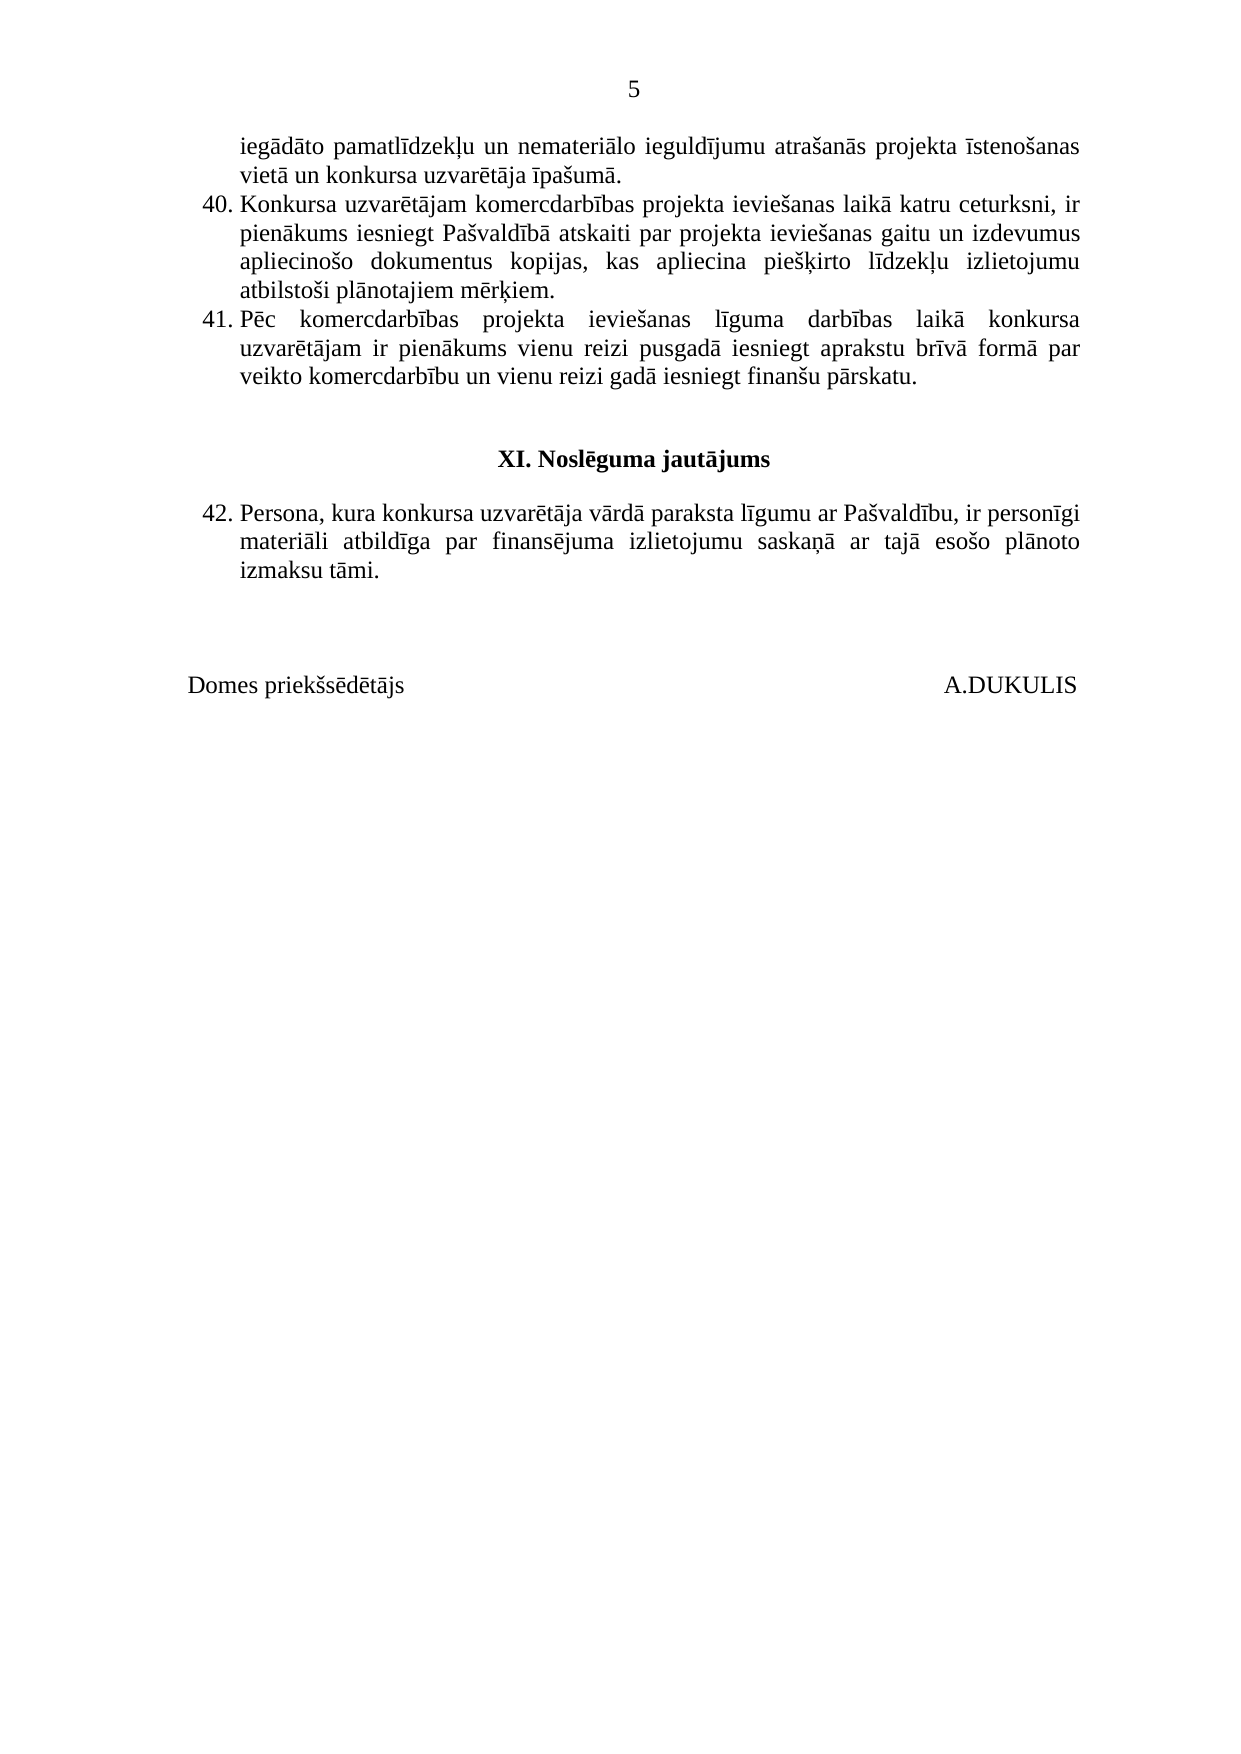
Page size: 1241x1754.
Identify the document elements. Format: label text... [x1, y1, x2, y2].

text Domes priekšsēdētājs A.DUKULIS [187, 670, 1081, 728]
list Persona, kura konkursa uzvarētāja vārdā paraksta ar Pašvaldību, ir personīgi materiāli atbildīga par finansējuma izlietojumu saskaņā ar tajā esošo plānoto izmaksu tāmi. [202, 498, 1081, 584]
list Konkursa uzvarētājam komercdarbības projekta ieviešanas laikā katru ceturksni, ir pienākums iesniegt Pašvaldībā atskaiti par projekta ieviešanas gaitu un izdevumus apliecinošo dokumentus kopijas, kas apliecina piešķirto līdzekļu izlietojumu atbilstoši plānotajiem mērķiem. [202, 189, 1081, 304]
list Pēc komercdarbības projekta ieviešanas līguma darbības laikā konkursa uzvarētājam ir pienākums vienu reizi pusgadā iesniegt aprakstu brīvā formā par veikto komercdarbību un vienu reizi gadā iesniegt finanšu pārskatu. [202, 304, 1081, 390]
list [202, 131, 1081, 189]
subtitle XI. Noslēguma jautājums [187, 444, 1081, 473]
